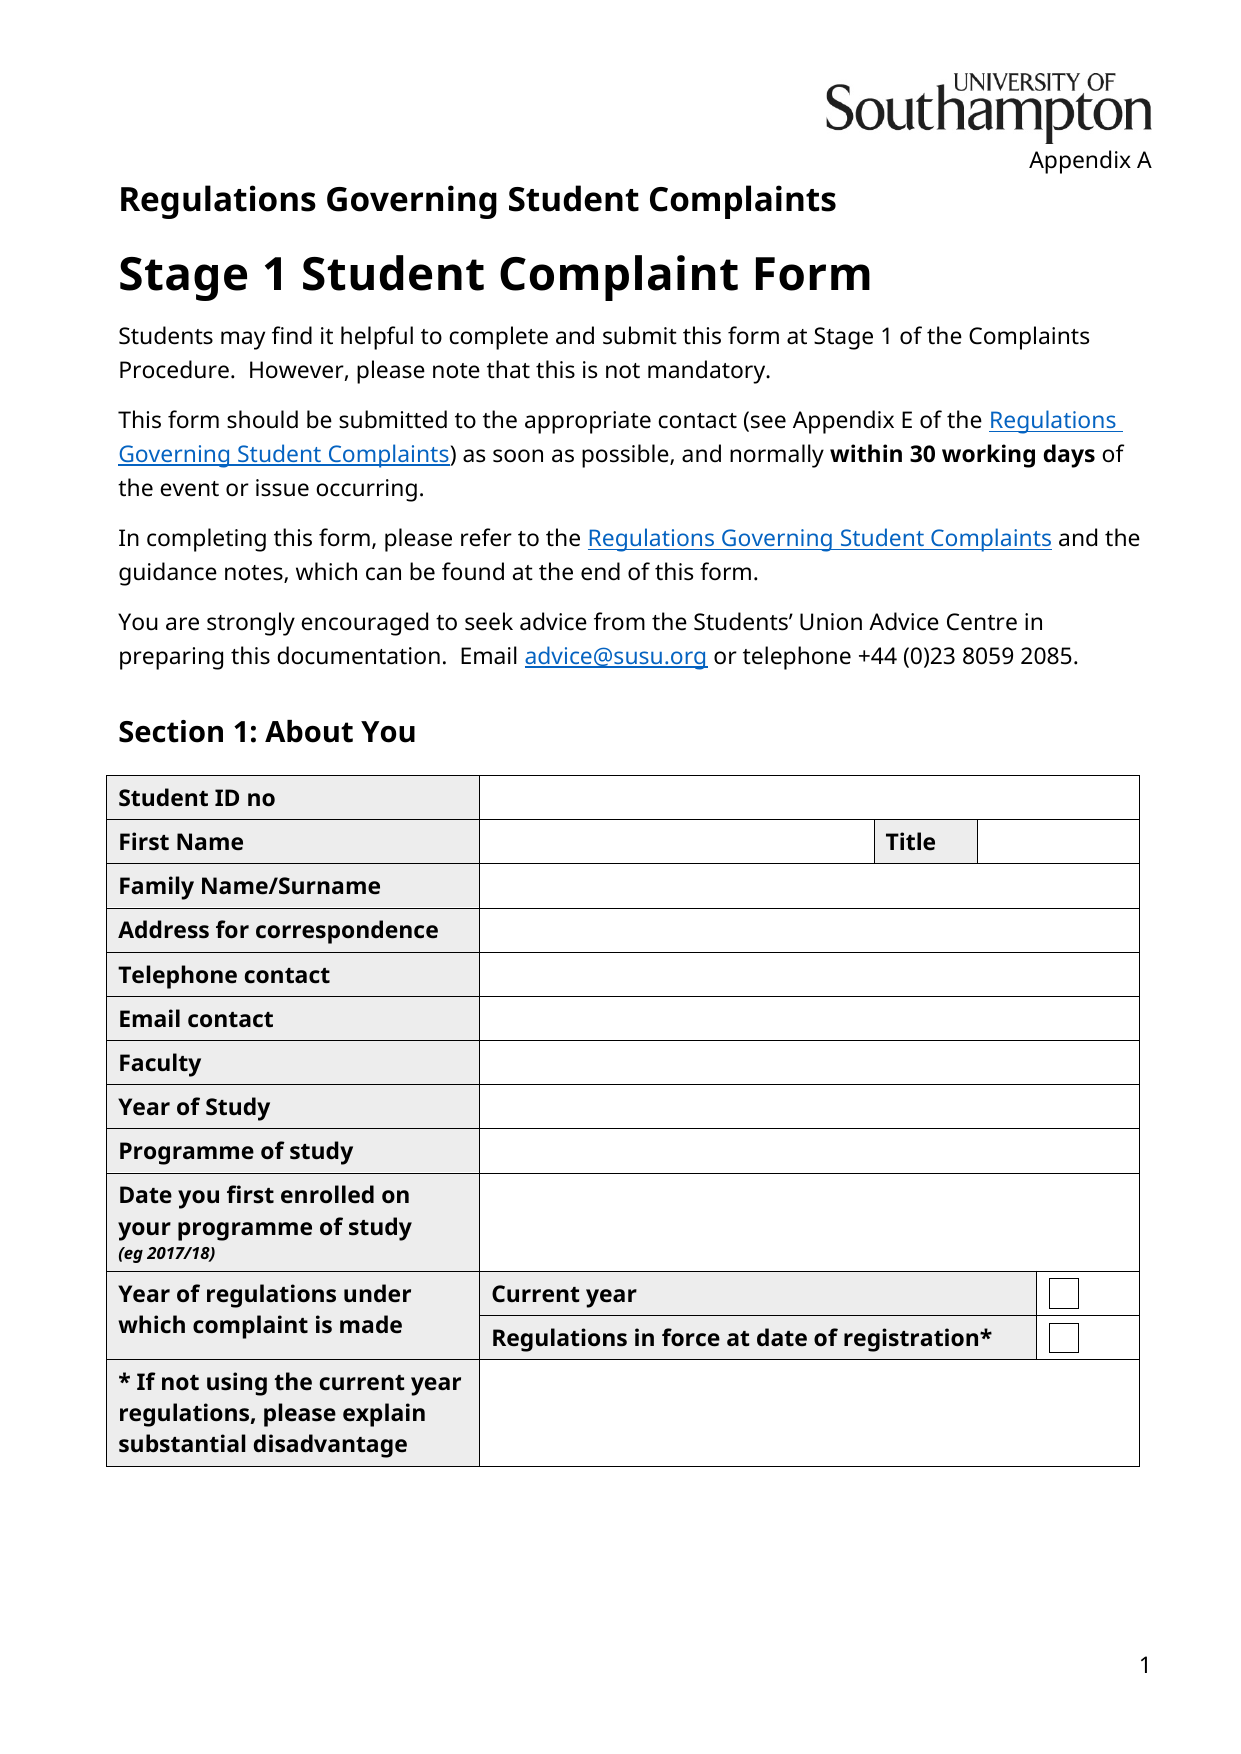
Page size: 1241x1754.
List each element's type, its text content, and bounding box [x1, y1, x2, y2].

text Regulations Governing Student Complaints [118, 175, 1152, 221]
table_cell [480, 1360, 1139, 1466]
table_header Student ID no [107, 776, 479, 819]
title Stage 1 Student Complaint Form [118, 241, 1152, 303]
table_cell Family Name/Surname [107, 864, 479, 907]
table_cell [978, 820, 1139, 863]
table_cell [480, 997, 1139, 1040]
table_cell Date you first enrolled on your programme of study (eg 2017/18) [107, 1174, 479, 1271]
table_cell [1037, 1316, 1139, 1359]
table_cell Faculty [107, 1041, 479, 1084]
text This form should be submitted to the appropriate contact (see Appendix E of the Regulations Governing Student Complaints) as soon as possible, and normally within 30 working days of the event or issue occurring. [118, 404, 1152, 503]
table_cell [1037, 1272, 1139, 1315]
table_cell Title [875, 820, 977, 863]
table_cell [480, 1174, 1139, 1271]
table_cell Email contact [107, 997, 479, 1040]
table_cell Telephone contact [107, 953, 479, 996]
table_cell [480, 1041, 1139, 1084]
table_cell Current year [480, 1272, 1036, 1315]
table_cell Year of Study [107, 1085, 479, 1128]
table_cell [480, 820, 874, 863]
table_cell Regulations in force at date of registration* [480, 1316, 1036, 1359]
text In completing this form, please refer to the Regulations Governing Student Complaints and the guidance notes, which can be found at the end of this form. [118, 522, 1152, 587]
table_header [480, 776, 1139, 819]
table_cell [480, 1085, 1139, 1128]
table_cell Programme of study [107, 1129, 479, 1172]
table_cell * If not using the current year regulations, please explain substantial disadvantage [107, 1360, 479, 1466]
table_cell [480, 953, 1139, 996]
table_cell [480, 864, 1139, 907]
picture [826, 73, 1152, 144]
table_cell Address for correspondence [107, 909, 479, 952]
table_cell Year of regulations under which complaint is made [107, 1272, 479, 1359]
table_cell [480, 909, 1139, 952]
table_cell [480, 1129, 1139, 1172]
table_cell First Name [107, 820, 479, 863]
subtitle Section 1: About You [118, 711, 1152, 751]
text You are strongly encouraged to seek advice from the Students’ Union Advice Centre in preparing this documentation. Email advice@susu.org or telephone +44 (0)23 8059 2085. [118, 606, 1152, 671]
text Students may find it helpful to complete and submit this form at Stage 1 of the Complaints Procedure. However, please note that this is not mandatory. [118, 320, 1152, 385]
